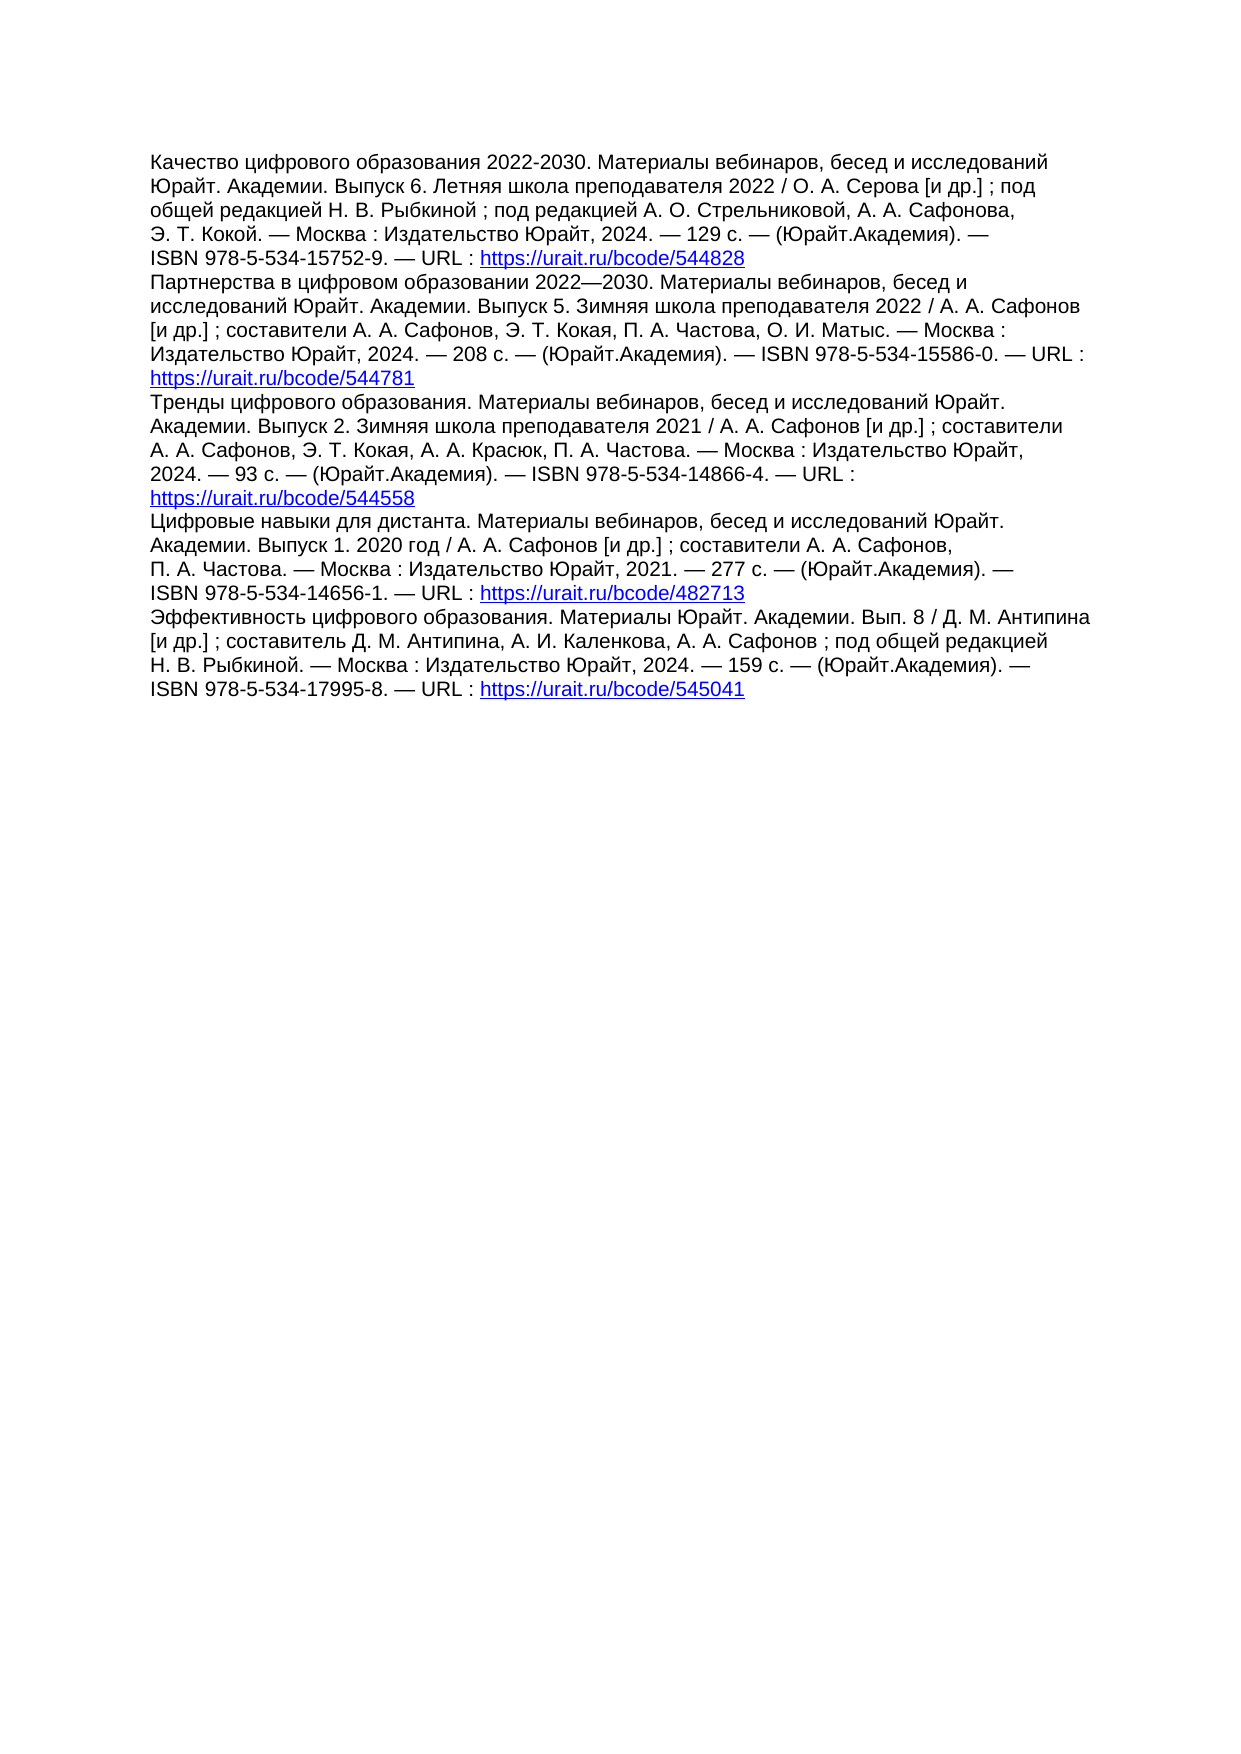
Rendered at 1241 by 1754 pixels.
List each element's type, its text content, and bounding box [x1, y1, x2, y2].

text Партнерства в цифровом образовании 2022—2030. Материалы вебинаров, бесед и исследований Юрайт. Академии. Выпуск 5. Зимняя школа преподавателя 2022 / А. А. Сафонов [и др.] ; составители А. А. Сафонов, Э. Т. Кокая, П. А. Частова, О. И. Матыс. — Москва : Издательство Юрайт, 2024. — 208 с. — (Юрайт.Академия). — ISBN 978-5-534-15586-0. — URL : https://urait.ru/bcode/544781 [150, 270, 1090, 389]
text Тренды цифрового образования. Материалы вебинаров, бесед и исследований Юрайт. Академии. Выпуск 2. Зимняя школа преподавателя 2021 / А. А. Сафонов [и др.] ; составители А. А. Сафонов, Э. Т. Кокая, А. А. Красюк, П. А. Частова. — Москва : Издательство Юрайт, 2024. — 93 с. — (Юрайт.Академия). — ISBN 978-5-534-14866-4. — URL : https://urait.ru/bcode/544558 [150, 389, 1090, 509]
text Эффективность цифрового образования. Материалы Юрайт. Академии. Вып. 8 / Д. М. Антипина [и др.] ; составитель Д. М. Антипина, А. И. Каленкова, А. А. Сафонов ; под общей редакцией Н. В. Рыбкиной. — Москва : Издательство Юрайт, 2024. — 159 с. — (Юрайт.Академия). — ISBN 978-5-534-17995-8. — URL : https://urait.ru/bcode/545041 [150, 605, 1090, 701]
text Цифровые навыки для дистанта. Материалы вебинаров, бесед и исследований Юрайт. Академии. Выпуск 1. 2020 год / А. А. Сафонов [и др.] ; составители А. А. Сафонов, П. А. Частова. — Москва : Издательство Юрайт, 2021. — 277 с. — (Юрайт.Академия). — ISBN 978-5-534-14656-1. — URL : https://urait.ru/bcode/482713 [150, 509, 1090, 605]
text Качество цифрового образования 2022-2030. Материалы вебинаров, бесед и исследований Юрайт. Академии. Выпуск 6. Летняя школа преподавателя 2022 / О. А. Серова [и др.] ; под общей редакцией Н. В. Рыбкиной ; под редакцией А. О. Стрельниковой, А. А. Сафонова, Э. Т. Кокой. — Москва : Издательство Юрайт, 2024. — 129 с. — (Юрайт.Академия). — ISBN 978-5-534-15752-9. — URL : https://urait.ru/bcode/544828 [150, 150, 1090, 270]
